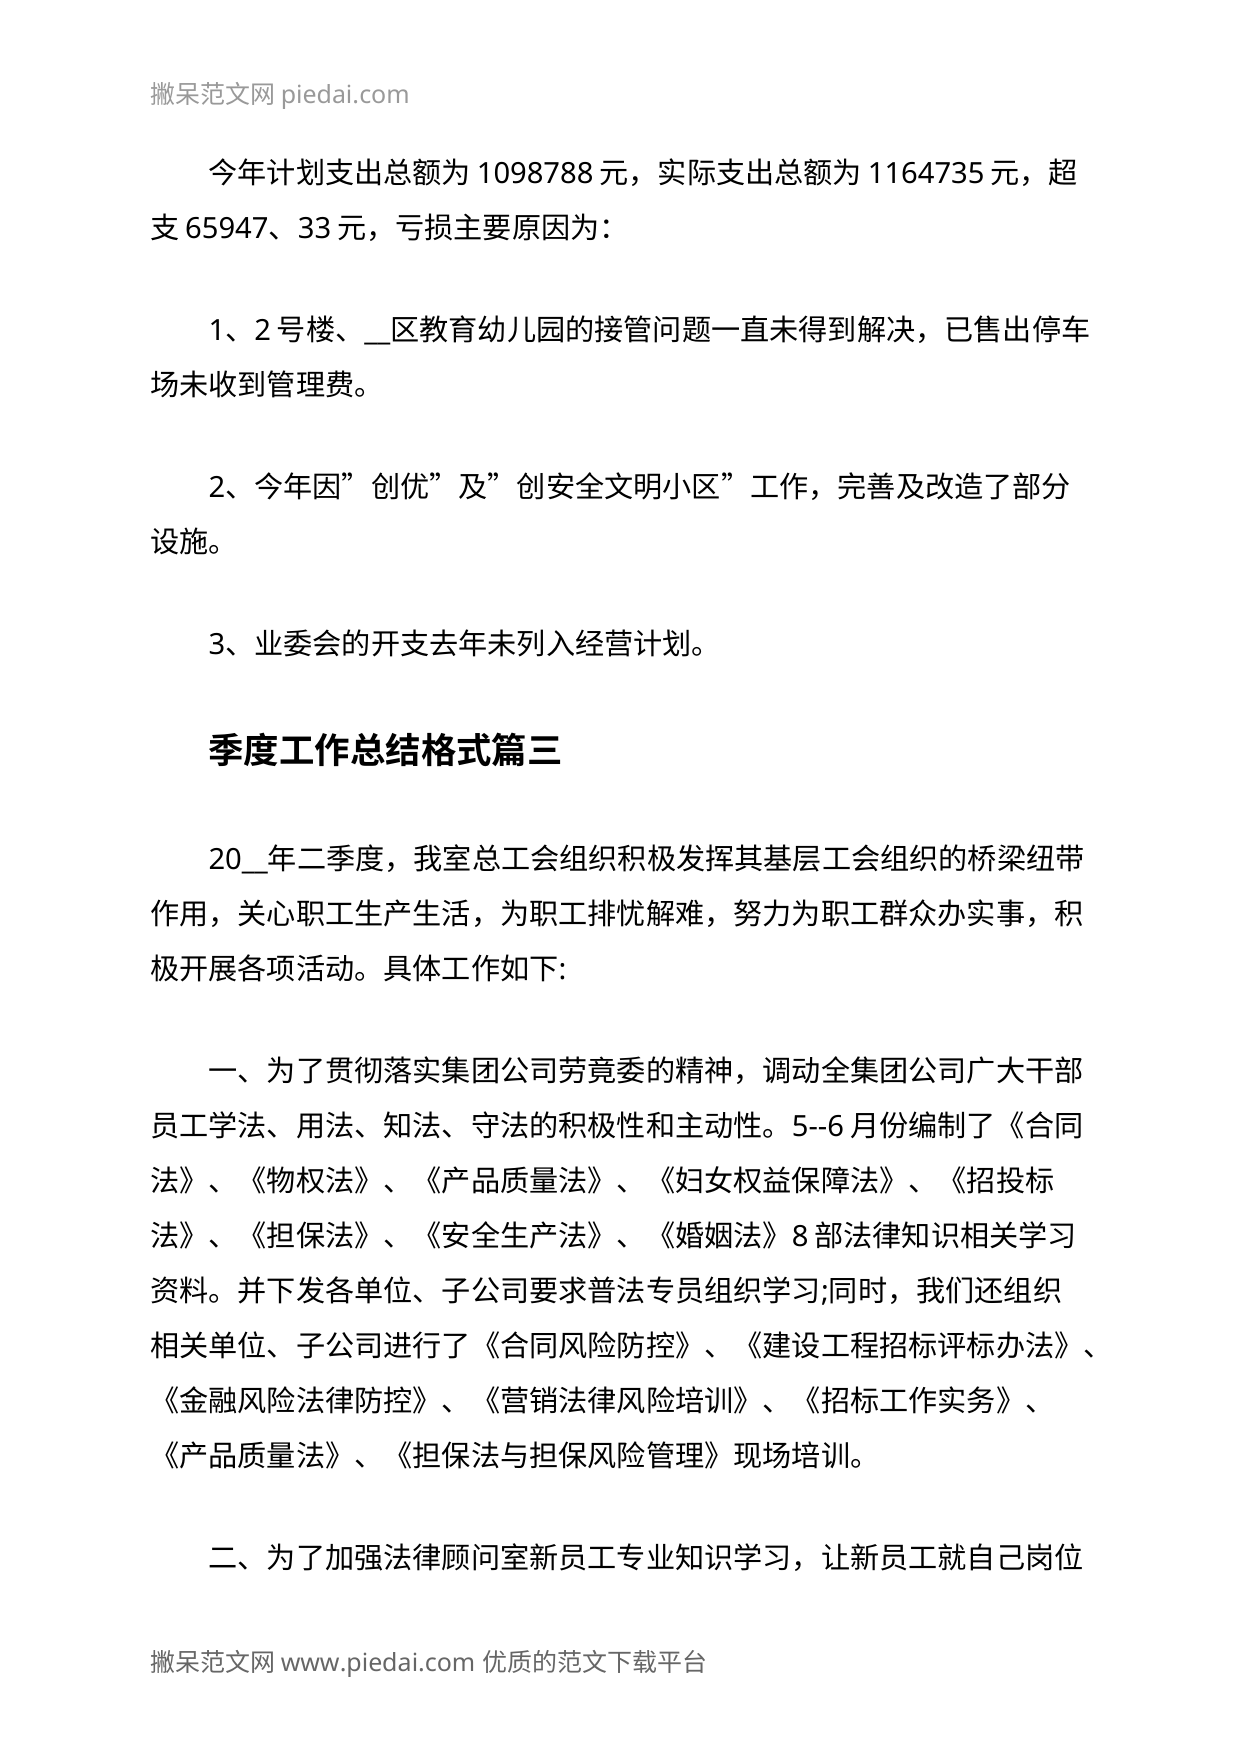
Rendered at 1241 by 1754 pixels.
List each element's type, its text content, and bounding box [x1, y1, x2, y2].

text 20__年二季度，我室总工会组织积极发挥其基层工会组织的桥梁纽带作用，关心职工生产生活，为职工排忧解难，努力为职工群众办实事，积极开展各项活动。具体工作如下: [150, 836, 1090, 988]
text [150, 1534, 1090, 1576]
text 季度工作总结格式篇三 [150, 722, 1090, 774]
text 2、今年因”创优”及”创安全文明小区”工作，完善及改造了部分设施。 [150, 464, 1090, 561]
text 1、2号楼、__区教育幼儿园的接管问题一直未得到解决，已售出停车场未收到管理费。 [150, 307, 1090, 404]
text 今年计划支出总额为1098788元，实际支出总额为1164735元，超支65947、33元，亏损主要原因为： [150, 150, 1090, 247]
text 3、业委会的开支去年未列入经营计划。 [150, 621, 1090, 663]
text 一、为了贯彻落实集团公司劳竟委的精神，调动全集团公司广大干部员工学法、用法、知法、守法的积极性和主动性。5--6月份编制了《合同法》、《物权法》、《产品质量法》、《妇女权益保障法》、《招投标法》、《担保法》、《安全生产法》、《婚姻法》8部法律知识相关学习资料。并下发各单位、子公司要求普法专员组织学习;同时，我们还组织相关单位、子公司进行了《合同风险防控》、《建设工程招标评标办法》、《金融风险法律防控》、《营销法律风险培训》、《招标工作实务》、《产品质量法》、《担保法与担保风险管理》现场培训。 [150, 1048, 1090, 1475]
